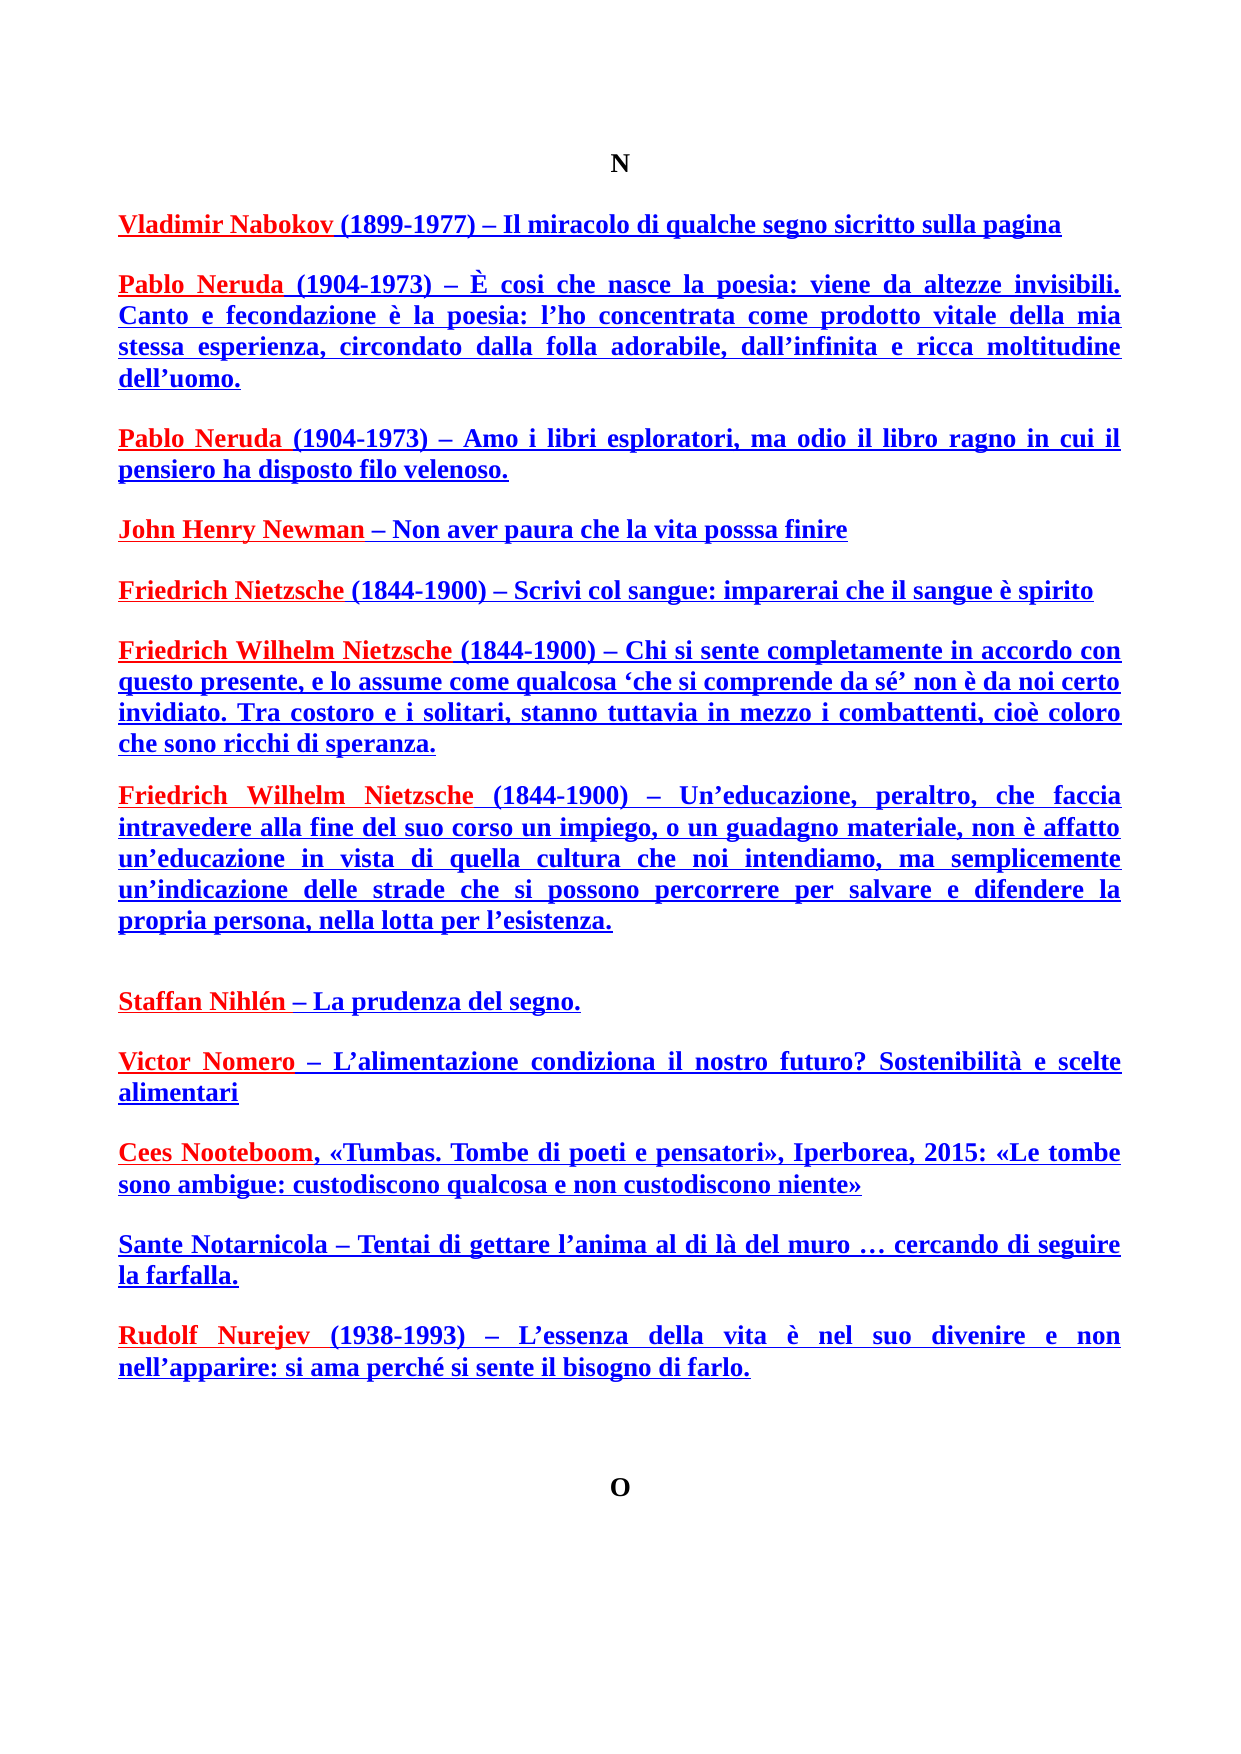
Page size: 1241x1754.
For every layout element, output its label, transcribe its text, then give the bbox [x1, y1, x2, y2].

subtitle Pablo Neruda (1904-1973) – È cosi che nasce la poesia: viene da altezze invisibili. Canto e fecondazione è la poesia: l’ho concentrata come prodotto vitale della mia stessa esperienza, circondato dalla folla adorabile, dall’infinita e ricca moltitudine dell’uomo. [118, 328, 1122, 358]
subtitle N [118, 148, 1122, 179]
subtitle Vladimir Nabokov (1899-1977) – Il miracolo di qualche segno sicritto sulla pagina [118, 208, 1122, 239]
subtitle Rudolf Nurejev (1938-1993) – L’essenza della vita è nel suo divenire e non nell’apparire: si ama perché si sente il bisogno di farlo. [118, 1319, 1122, 1382]
subtitle Pablo Neruda (1904-1973) – È cosi che nasce la poesia: viene da altezze invisibili. Canto e fecondazione è la poesia: l’ho concentrata come prodotto vitale della mia stessa esperienza, circondato dalla folla adorabile, dall’infinita e ricca moltitudine dell’uomo. [118, 359, 1122, 393]
subtitle O [118, 1471, 1122, 1502]
text Friedrich Wilhelm Nietzsche (1844-1900) – Un’educazione, peraltro, che faccia intravedere alla fine del suo corso un impiego, o un guadagno materiale, non è affatto un’educazione in vista di quella cultura che noi intendiamo, ma semplicemente un’indicazione delle strade che si possono percorrere per salvare e difendere la propria persona, nella lotta per l’esistenza. [118, 870, 1122, 935]
subtitle Friedrich Wilhelm Nietzsche (1844-1900) – Chi si sente completamente in accordo con questo presente, e lo assume come qualcosa ‘che si comprende da sé’ non è da noi certo invidiato. Tra costoro e i solitari, stanno tuttavia in mezzo i combattenti, cioè coloro che sono ricchi di speranza. [118, 634, 1122, 661]
subtitle Pablo Neruda (1904-1973) – Amo i libri esploratori, ma odio il libro ragno in cui il pensiero ha disposto filo velenoso. [118, 422, 1122, 484]
subtitle John Henry Newman – Non aver paura che la vita posssa finire [118, 513, 1122, 544]
subtitle Pablo Neruda (1904-1973) – È cosi che nasce la poesia: viene da altezze invisibili. Canto e fecondazione è la poesia: l’ho concentrata come prodotto vitale della mia stessa esperienza, circondato dalla folla adorabile, dall’infinita e ricca moltitudine dell’uomo. [118, 268, 1122, 327]
subtitle Friedrich Wilhelm Nietzsche (1844-1900) – Chi si sente completamente in accordo con questo presente, e lo assume come qualcosa ‘che si comprende da sé’ non è da noi certo invidiato. Tra costoro e i solitari, stanno tuttavia in mezzo i combattenti, cioè coloro che sono ricchi di speranza. [118, 663, 1122, 723]
subtitle Friedrich Wilhelm Nietzsche (1844-1900) – Chi si sente completamente in accordo con questo presente, e lo assume come qualcosa ‘che si comprende da sé’ non è da noi certo invidiato. Tra costoro e i solitari, stanno tuttavia in mezzo i combattenti, cioè coloro che sono ricchi di speranza. [118, 725, 1122, 759]
text Staffan Nihlén – La prudenza del segno. [118, 985, 1122, 1016]
subtitle Victor Nomero – L’alimentazione condiziona il nostro futuro? Sostenibilità e scelte alimentari [118, 1045, 1122, 1072]
text Friedrich Wilhelm Nietzsche (1844-1900) – Un’educazione, peraltro, che faccia intravedere alla fine del suo corso un impiego, o un guadagno materiale, non è affatto un’educazione in vista di quella cultura che noi intendiamo, ma semplicemente un’indicazione delle strade che si possono percorrere per salvare e difendere la propria persona, nella lotta per l’esistenza. [118, 779, 1122, 807]
subtitle Sante Notarnicola – Tentai di gettare l’anima al di là del muro … cercando di seguire la farfalla. [118, 1228, 1122, 1290]
subtitle Friedrich Nietzsche (1844-1900) – Scrivi col sangue: imparerai che il sangue è spirito [118, 574, 1122, 605]
subtitle Victor Nomero – L’alimentazione condiziona il nostro futuro? Sostenibilità e scelte alimentari [118, 1074, 1122, 1107]
text Friedrich Wilhelm Nietzsche (1844-1900) – Un’educazione, peraltro, che faccia intravedere alla fine del suo corso un impiego, o un guadagno materiale, non è affatto un’educazione in vista di quella cultura che noi intendiamo, ma semplicemente un’indicazione delle strade che si possono percorrere per salvare e difendere la propria persona, nella lotta per l’esistenza. [118, 808, 1122, 869]
subtitle Cees Nooteboom, «Tumbas. Tombe di poeti e pensatori», Iperborea, 2015: «Le tombe sono ambigue: custodiscono qualcosa e non custodiscono niente» [118, 1137, 1122, 1199]
